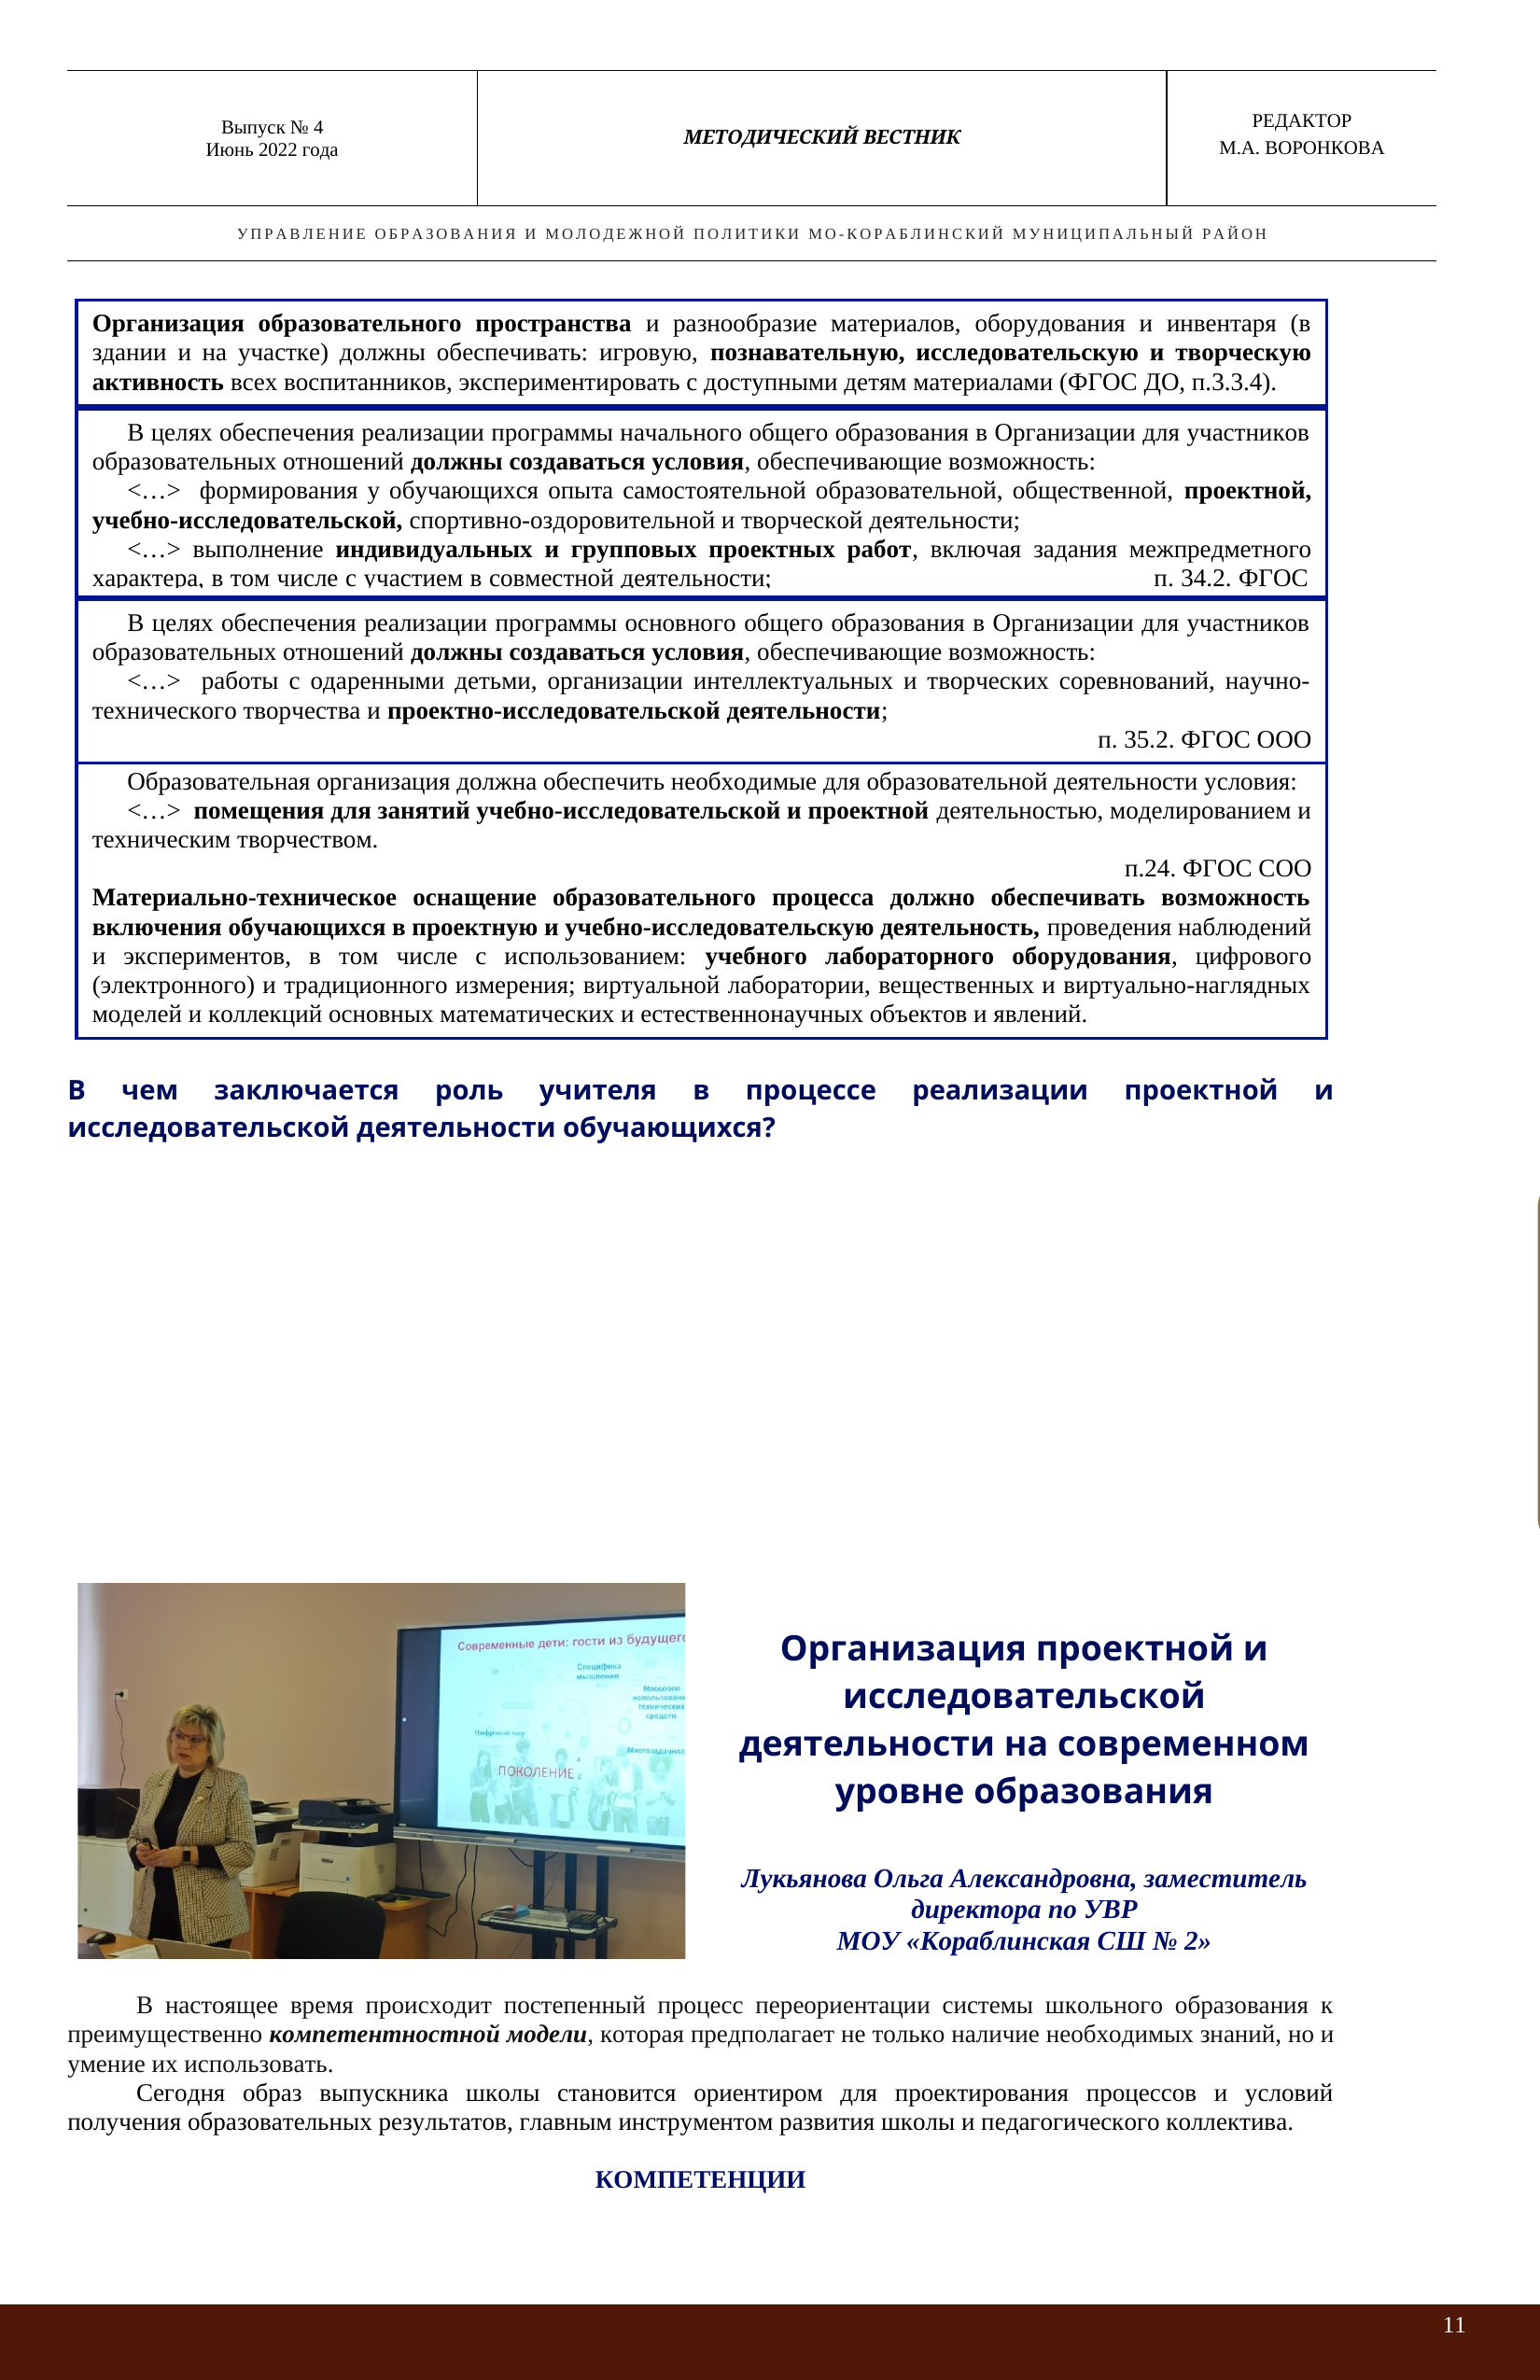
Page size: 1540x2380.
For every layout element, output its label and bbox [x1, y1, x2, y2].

picture [77, 1583, 686, 1959]
table_cell [57, 288, 1346, 2223]
